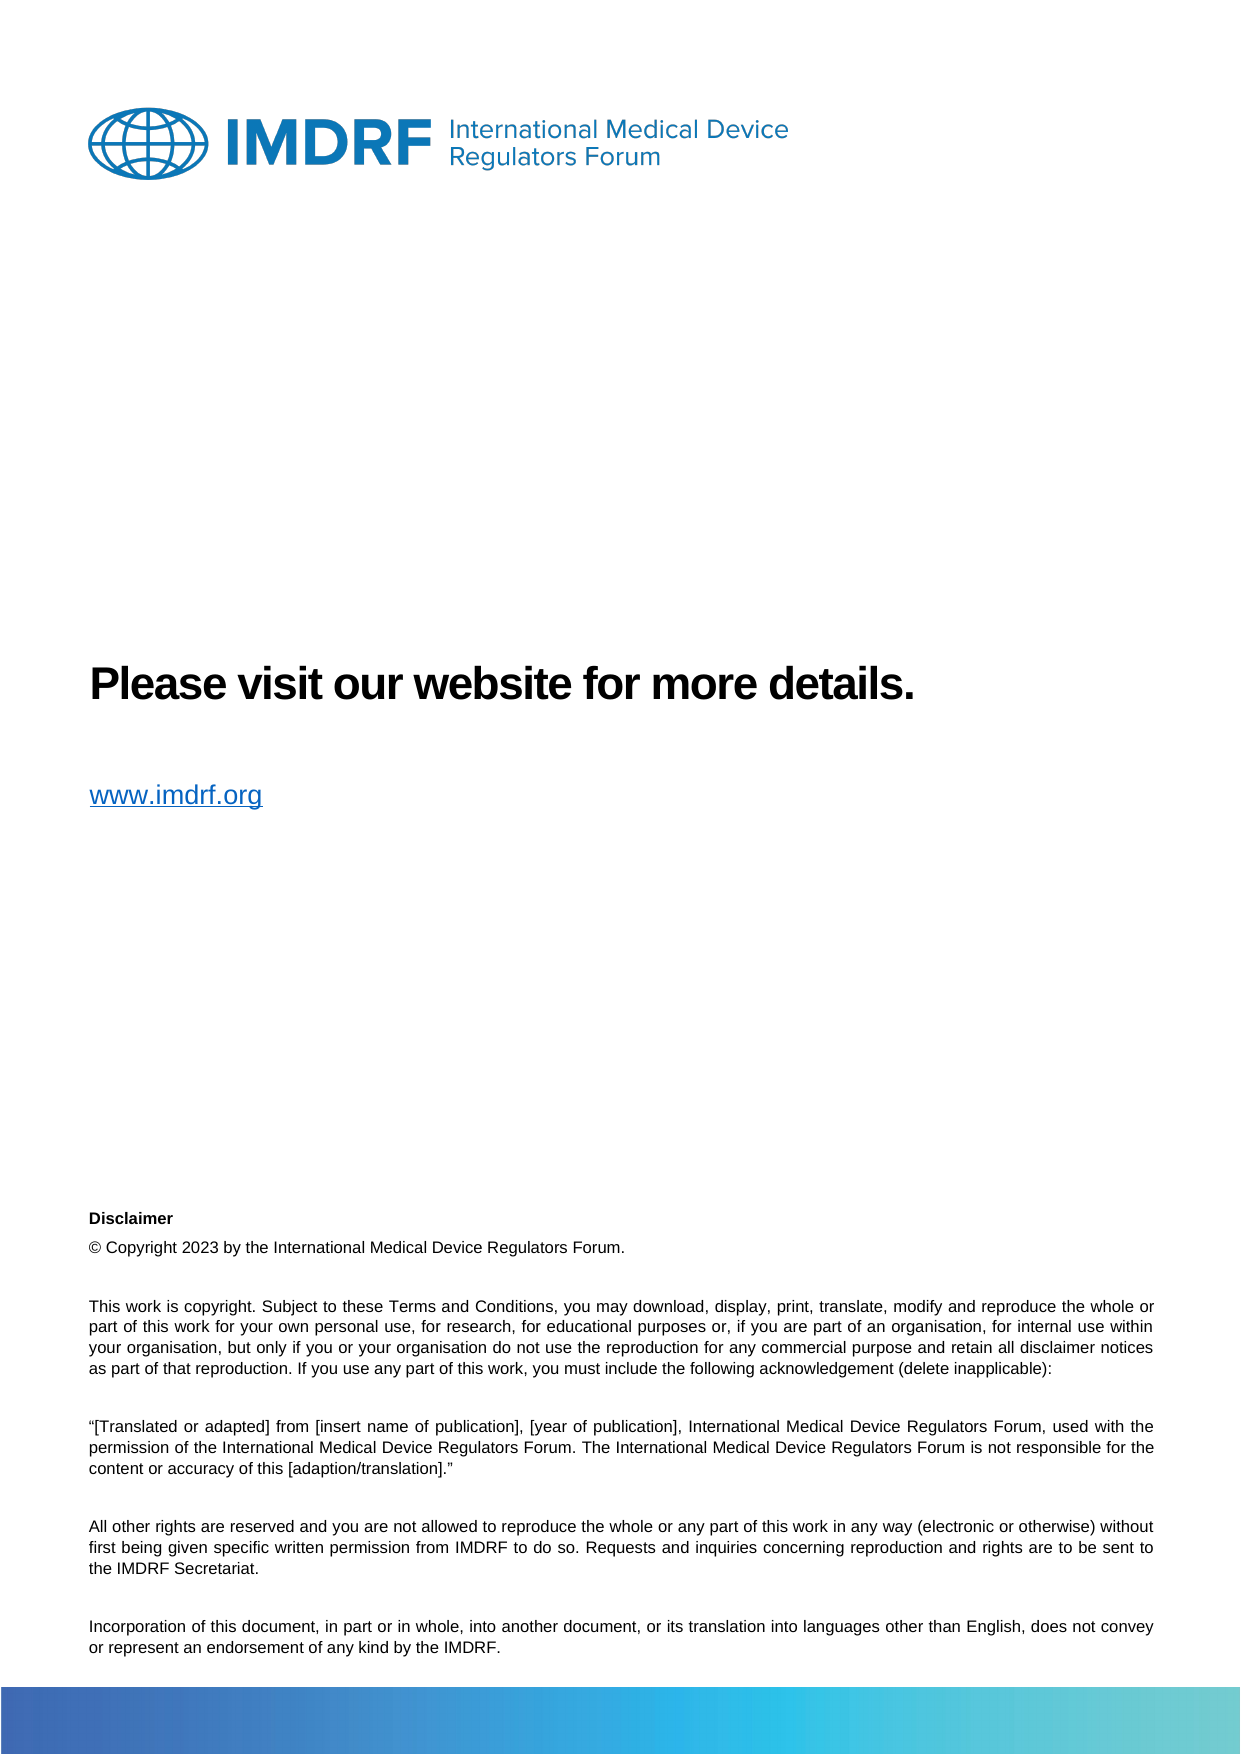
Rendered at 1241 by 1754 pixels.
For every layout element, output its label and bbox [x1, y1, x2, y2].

picture [0, 1687, 1241, 1754]
picture [78, 101, 798, 187]
